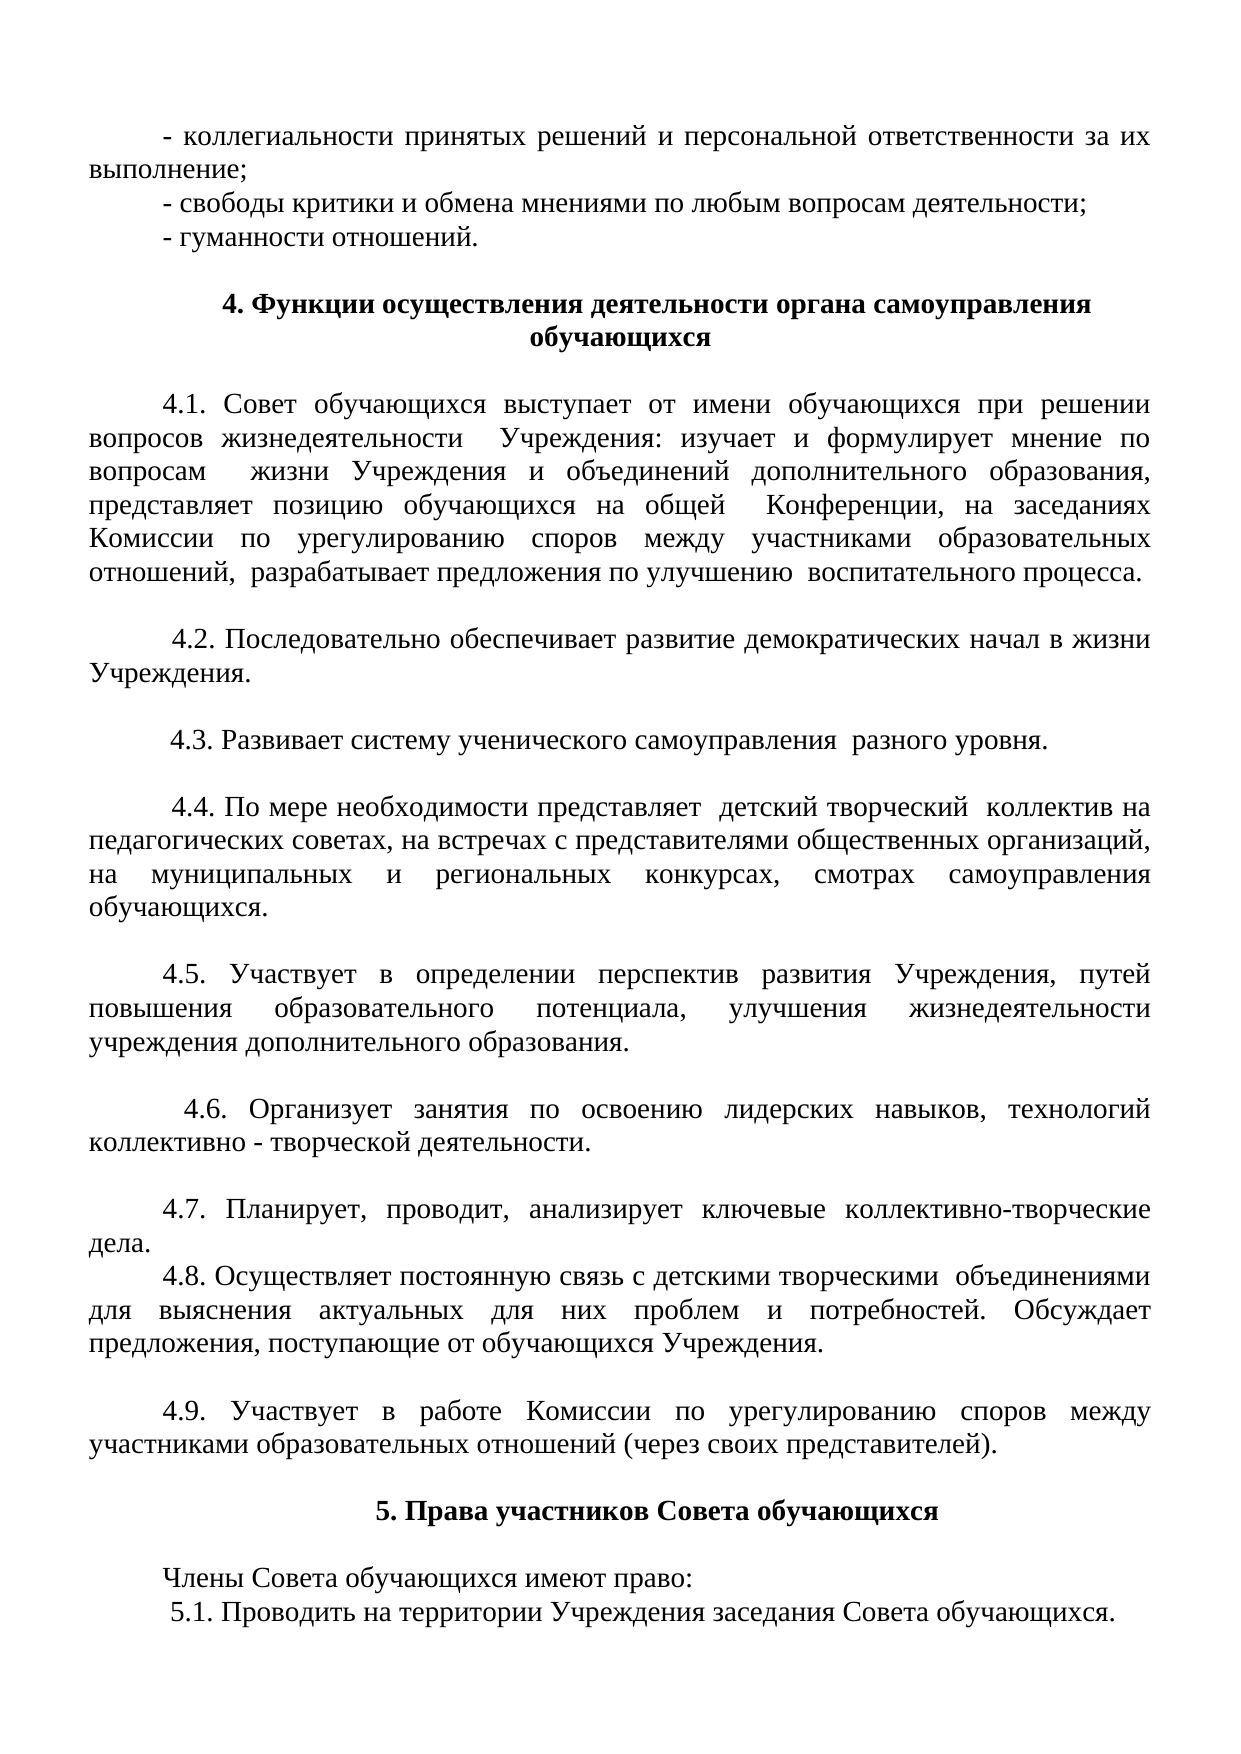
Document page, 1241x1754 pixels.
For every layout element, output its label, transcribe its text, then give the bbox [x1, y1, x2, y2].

text 4.9. Участвует в работе Комиссии по урегулированию споров между участниками образовательных отношений (через своих представителей). [89, 1393, 1152, 1460]
text 4.7. Планирует, проводит, анализирует ключевые коллективно-творческие дела. [89, 1191, 1152, 1258]
text - свободы критики и обмена мнениями по любым вопросам деятельности; [89, 185, 1152, 219]
text 4.8. Осуществляет постоянную связь с детскими творческими объединениями для выяснения актуальных для них проблем и потребностей. Обсуждает предложения, поступающие от обучающихся Учреждения. [89, 1258, 1152, 1359]
text 4.5. Участвует в определении перспектив развития Учреждения, путей повышения образовательного потенциала, улучшения жизнедеятельности учреждения дополнительного образования. [89, 957, 1152, 1057]
text 5.1. Проводить на территории Учреждения заседания Совета обучающихся. [89, 1594, 1152, 1627]
text 4. Функции осуществления деятельности органа самоуправления обучающихся [89, 286, 1152, 353]
text 4.4. По мере необходимости представляет детский творческий коллектив на педагогических советах, на встречах с представителями общественных организаций, на муниципальных и региональных конкурсах, смотрах самоуправления обучающихся. [89, 789, 1152, 923]
text 4.6. Организует занятия по освоению лидерских навыков, технологий коллективно - творческой деятельности. [89, 1091, 1152, 1158]
text 4.3. Развивает систему ученического самоуправления разного уровня. [89, 722, 1152, 755]
text 5. Права участников Совета обучающихся [89, 1493, 1152, 1527]
text - гуманности отношений. [89, 219, 1152, 252]
text 4.2. Последовательно обеспечивает развитие демократических начал в жизни Учреждения. [89, 621, 1152, 688]
text Члены Совета обучающихся имеют право: [89, 1560, 1152, 1594]
text - коллегиальности принятых решений и персональной ответственности за их выполнение; [89, 118, 1152, 185]
text 4.1. Совет обучающихся выступает от имени обучающихся при решении вопросов жизнедеятельности Учреждения: изучает и формулирует мнение по вопросам жизни Учреждения и объединений дополнительного образования, представляет позицию обучающихся на общей Конференции, на заседаниях Комиссии по урегулированию споров между участниками образовательных отношений, разрабатывает предложения по улучшению воспитательного процесса. [89, 386, 1152, 588]
